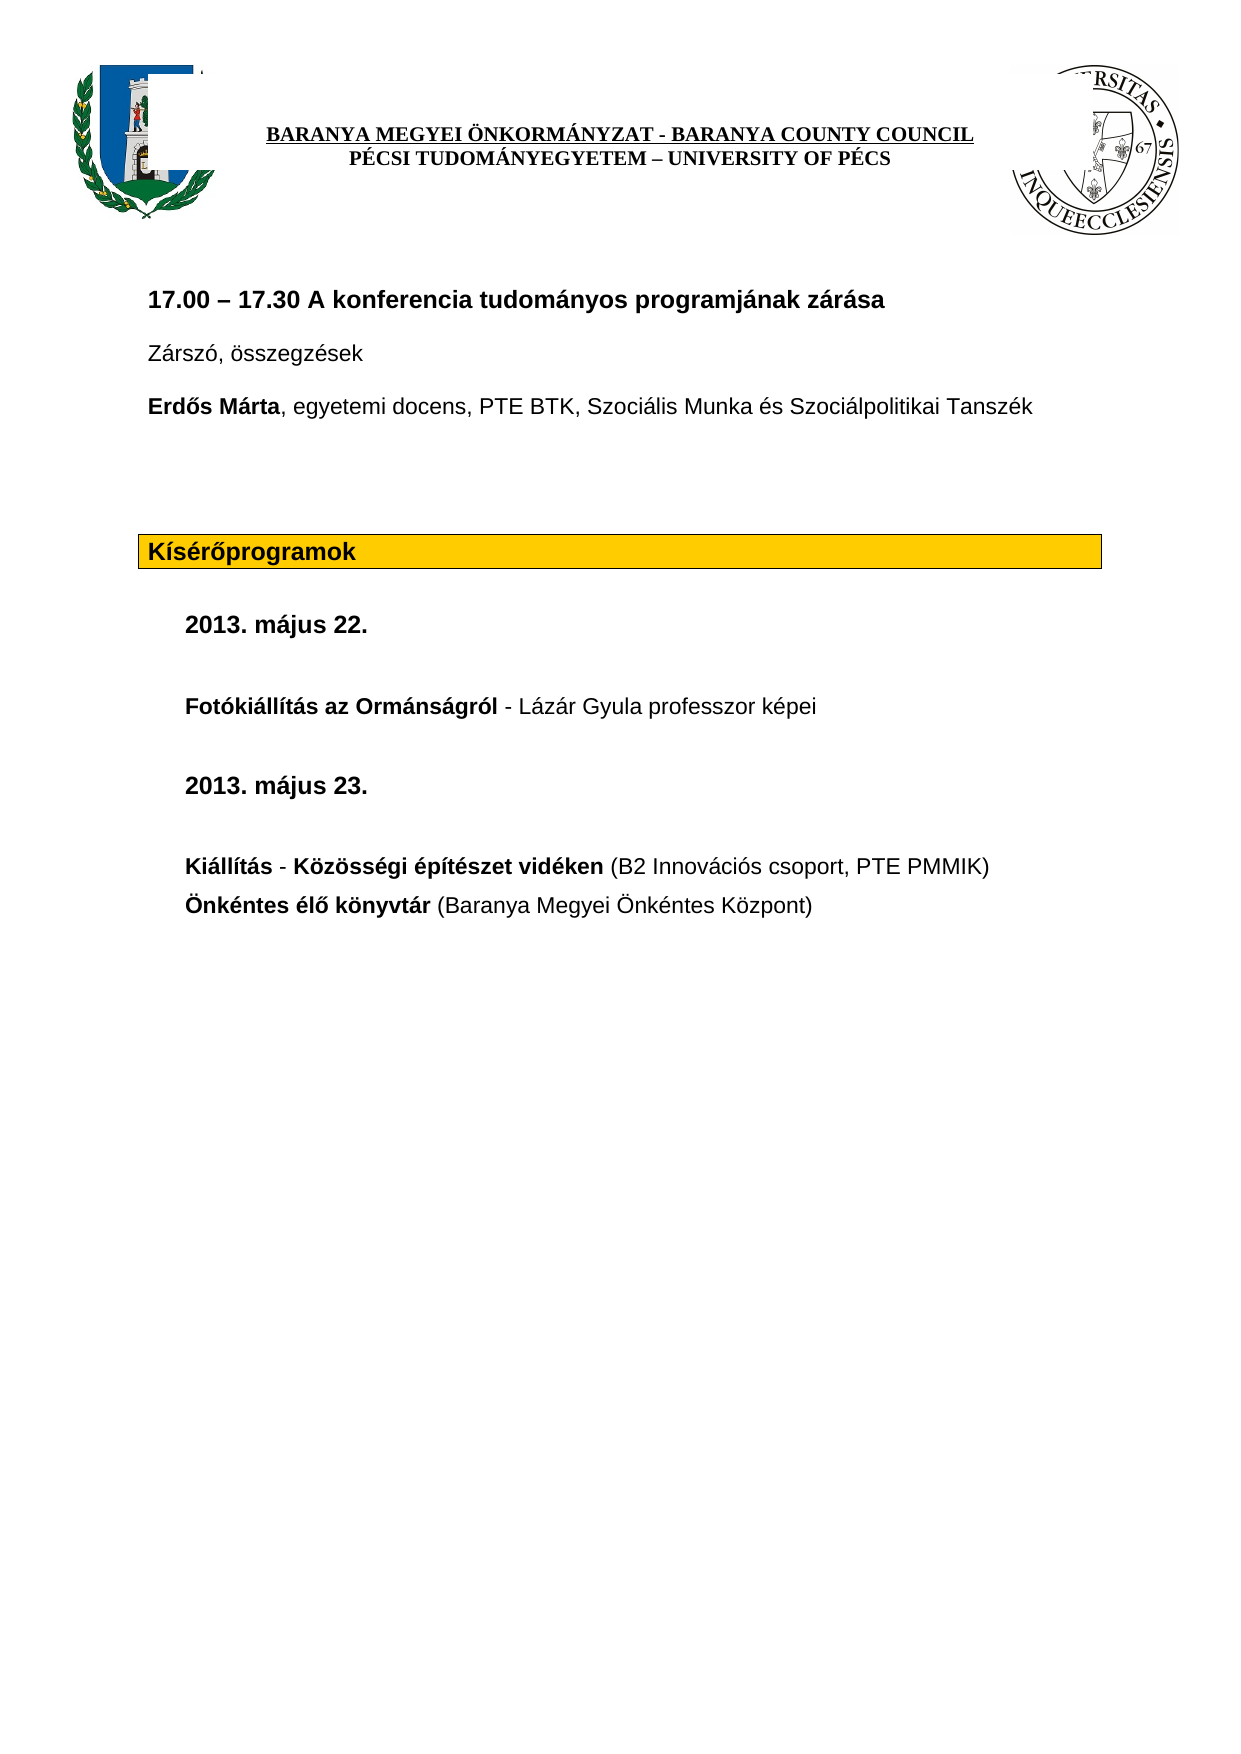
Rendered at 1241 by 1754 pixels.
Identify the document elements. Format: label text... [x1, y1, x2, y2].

text 2013. május 22. [185, 610, 1093, 639]
picture [72, 65, 221, 219]
text Kiállítás - Közösségi építészet vidéken (B2 Innovációs csoport, PTE PMMIK) [185, 853, 1093, 879]
text Erdős Márta, egyetemi docens, PTE BTK, Szociális Munka és Szociálpolitikai Tanszék [148, 393, 1093, 419]
text Kísérőprogramok [139, 535, 1101, 568]
picture [1010, 65, 1179, 235]
text Zárszó, összegzések [148, 340, 1093, 366]
text Önkéntes élő könyvtár (Baranya Megyei Önkéntes Központ) [185, 892, 1093, 918]
text 2013. május 23. [185, 771, 1093, 799]
text 17.00 – 17.30 A konferencia tudományos programjának zárása [148, 285, 1093, 314]
text Fotókiállítás az Ormánságról - Lázár Gyula professzor képei [185, 693, 1093, 719]
